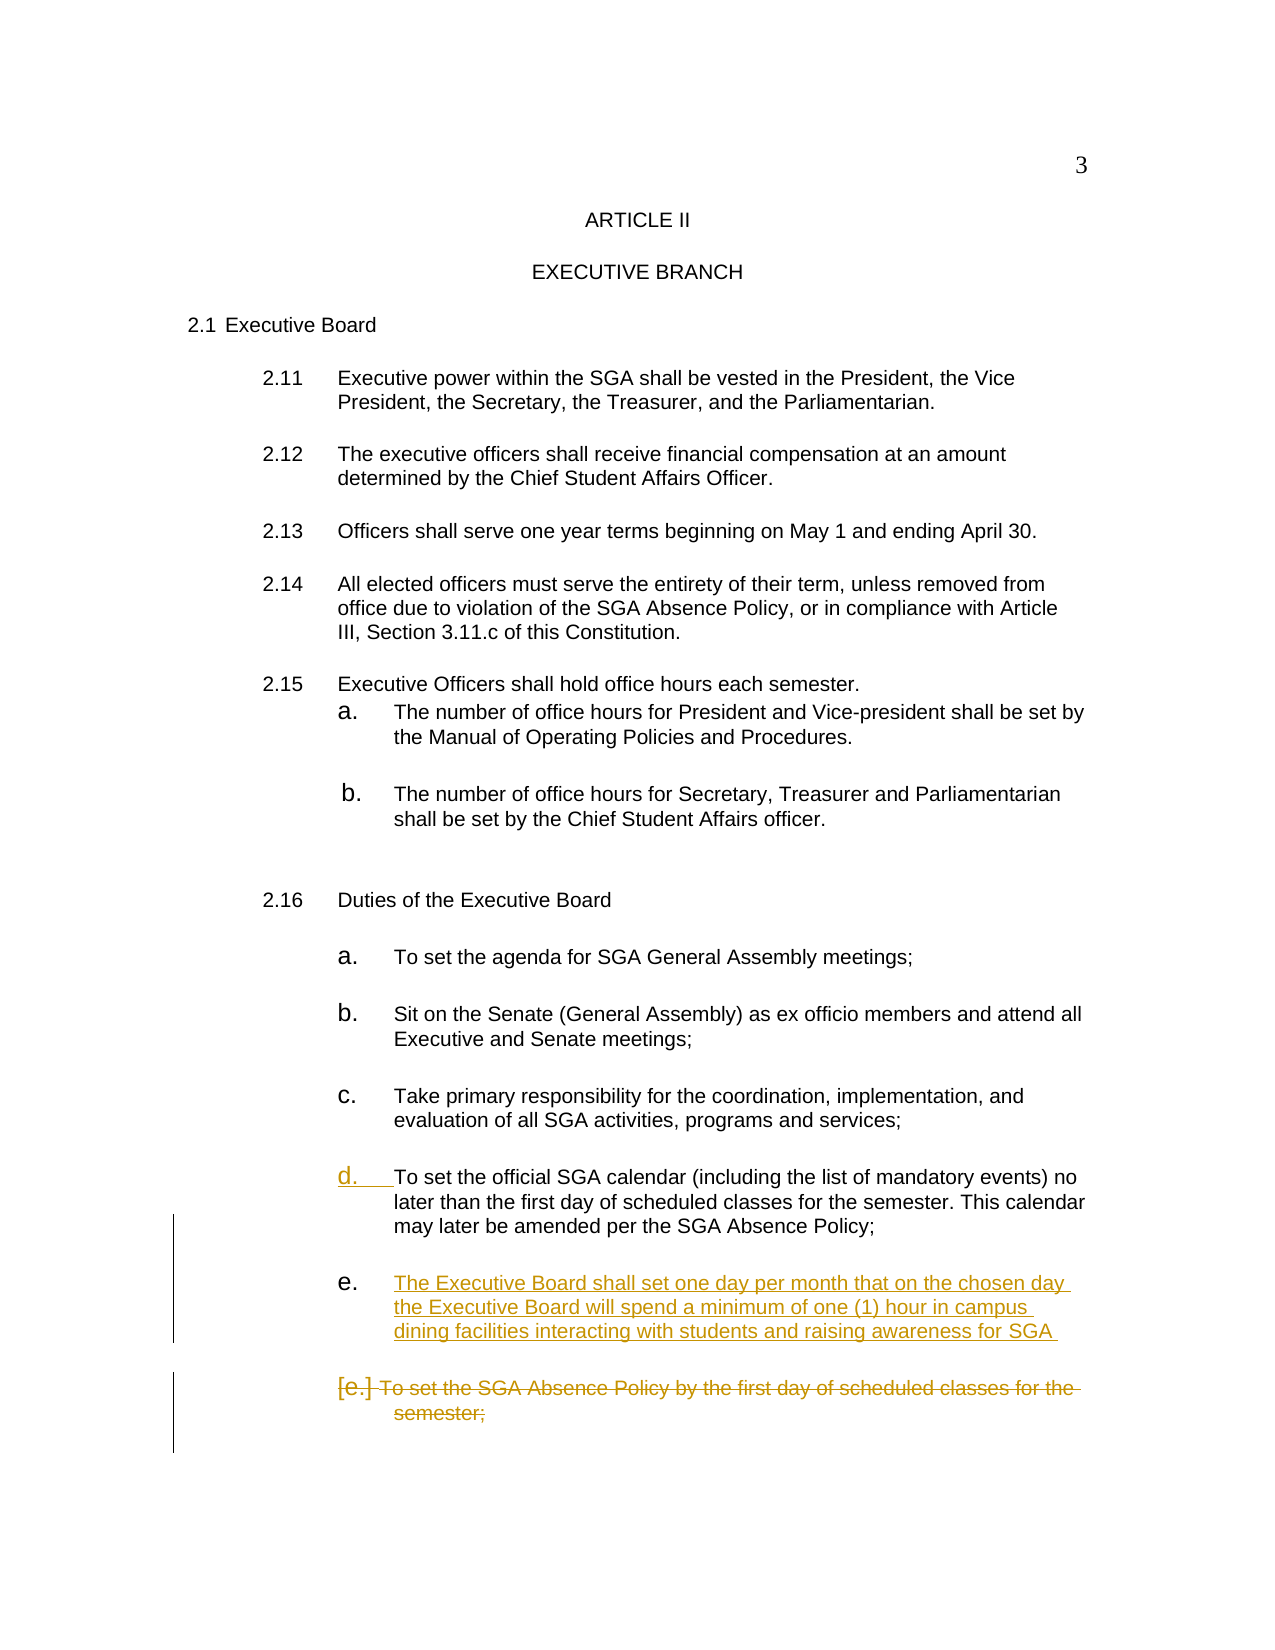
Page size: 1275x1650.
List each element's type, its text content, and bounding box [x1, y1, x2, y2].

list Executive Officers shall hold office hours each semester. [262, 672, 1087, 696]
list To set the official SGA calendar (including the list of mandatory events) no later than the first day of scheduled classes for the semester. This calendar may later be amended per the SGA Absence Policy; [337, 1161, 1087, 1238]
text ARTICLE II [187, 207, 1087, 231]
list Duties of the Executive Board [262, 888, 1087, 912]
list Take primary responsibility for the coordination, implementation, and evaluation of all SGA activities, programs and services; [337, 1079, 1087, 1132]
list Officers shall serve one year terms beginning on May 1 and ending April 30. [262, 519, 1087, 543]
list Sit on the Senate (General Assembly) as ex officio members and attend all Executive and Senate meetings; [337, 998, 1087, 1051]
list The executive officers shall receive financial compensation at an amount determined by the Chief Student Affairs Officer. [262, 442, 1087, 490]
text EXECUTIVE BRANCH [187, 260, 1087, 284]
list To set the agenda for SGA General Assembly meetings; [337, 941, 1087, 969]
list Executive Board [187, 313, 1087, 337]
list All elected officers must serve the entirety of their term, unless removed from office due to violation of the SGA Absence Policy, or in compliance with Article III, Section 3.11.c of this Constitution. [262, 572, 1087, 643]
list The number of office hours for President and Vice-president shall be set by the Manual of Operating Policies and Procedures. [337, 696, 1087, 749]
list The number of office hours for Secretary, Treasurer and Parliamentarian shall be set by the Chief Student Affairs officer. [341, 778, 1087, 830]
list Executive power within the SGA shall be vested in the President, the Vice President, the Secretary, the Treasurer, and the Parliamentarian. [262, 366, 1087, 413]
